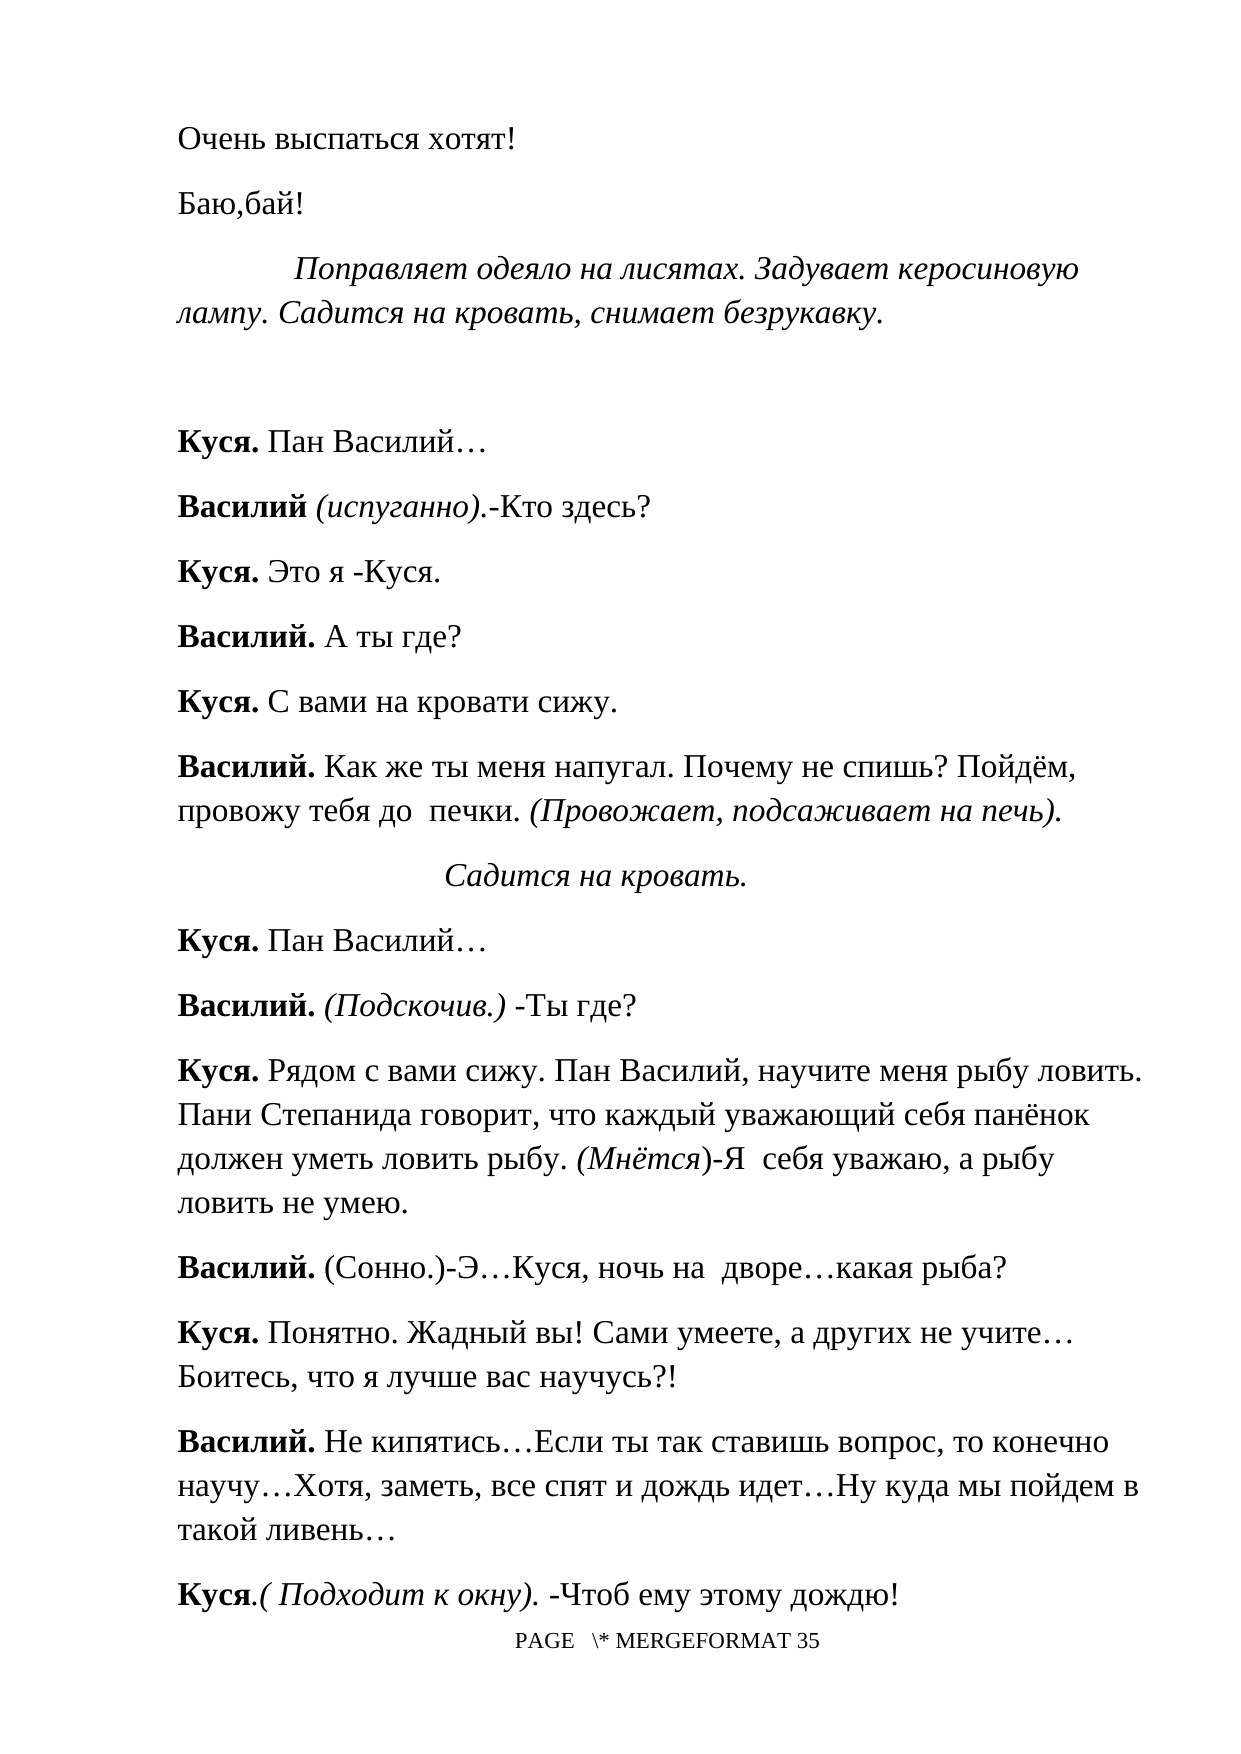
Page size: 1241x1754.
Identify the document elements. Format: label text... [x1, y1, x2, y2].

text Куся. С вами на кровати сижу. [177, 681, 1152, 720]
text Куся. Это я -Куся. [177, 552, 1152, 590]
text Куся. Пан Василий… [177, 920, 1152, 958]
text Василий. (Подскочив.) -Ты где? [177, 985, 1152, 1023]
text Поправляет одеяло на лисятах. Задувает керосиновую лампу. Садится на кровать, снимает безрукавку. [177, 248, 1152, 330]
text Василий. (Сонно.)-Э…Куся, ночь на дворе…какая рыба? [177, 1247, 1152, 1285]
text Садится на кровать. [177, 855, 1152, 893]
text Баю,бай! [177, 183, 1152, 221]
text Куся. Понятно. Жадный вы! Сами умеете, а других не учите…Боитесь, что я лучше вас научусь?! [177, 1312, 1152, 1394]
text Василий. Как же ты меня напугал. Почему не спишь? Пойдём, провожу тебя до печки. (Провожает, подсаживает на печь). [177, 746, 1152, 829]
text Очень выспаться хотят! [177, 118, 1152, 156]
text Василий. А ты где? [177, 616, 1152, 655]
text Куся.( Подходит к окну). -Чтоб ему этому дождю! [177, 1574, 1152, 1612]
text Куся. Пан Василий… [177, 422, 1152, 460]
text Василий (испуганно).-Кто здесь? [177, 487, 1152, 525]
text Василий. Не кипятись…Если ты так ставишь вопрос, то конечно научу…Хотя, заметь, все спят и дождь идет…Ну куда мы пойдем в такой ливень… [177, 1421, 1152, 1547]
text Куся. Рядом с вами сижу. Пан Василий, научите меня рыбу ловить. Пани Степанида говорит, что каждый уважающий себя панёнок должен уметь ловить рыбу. (Мнётся)-Я себя уважаю, а рыбу ловить не умею. [177, 1050, 1152, 1220]
